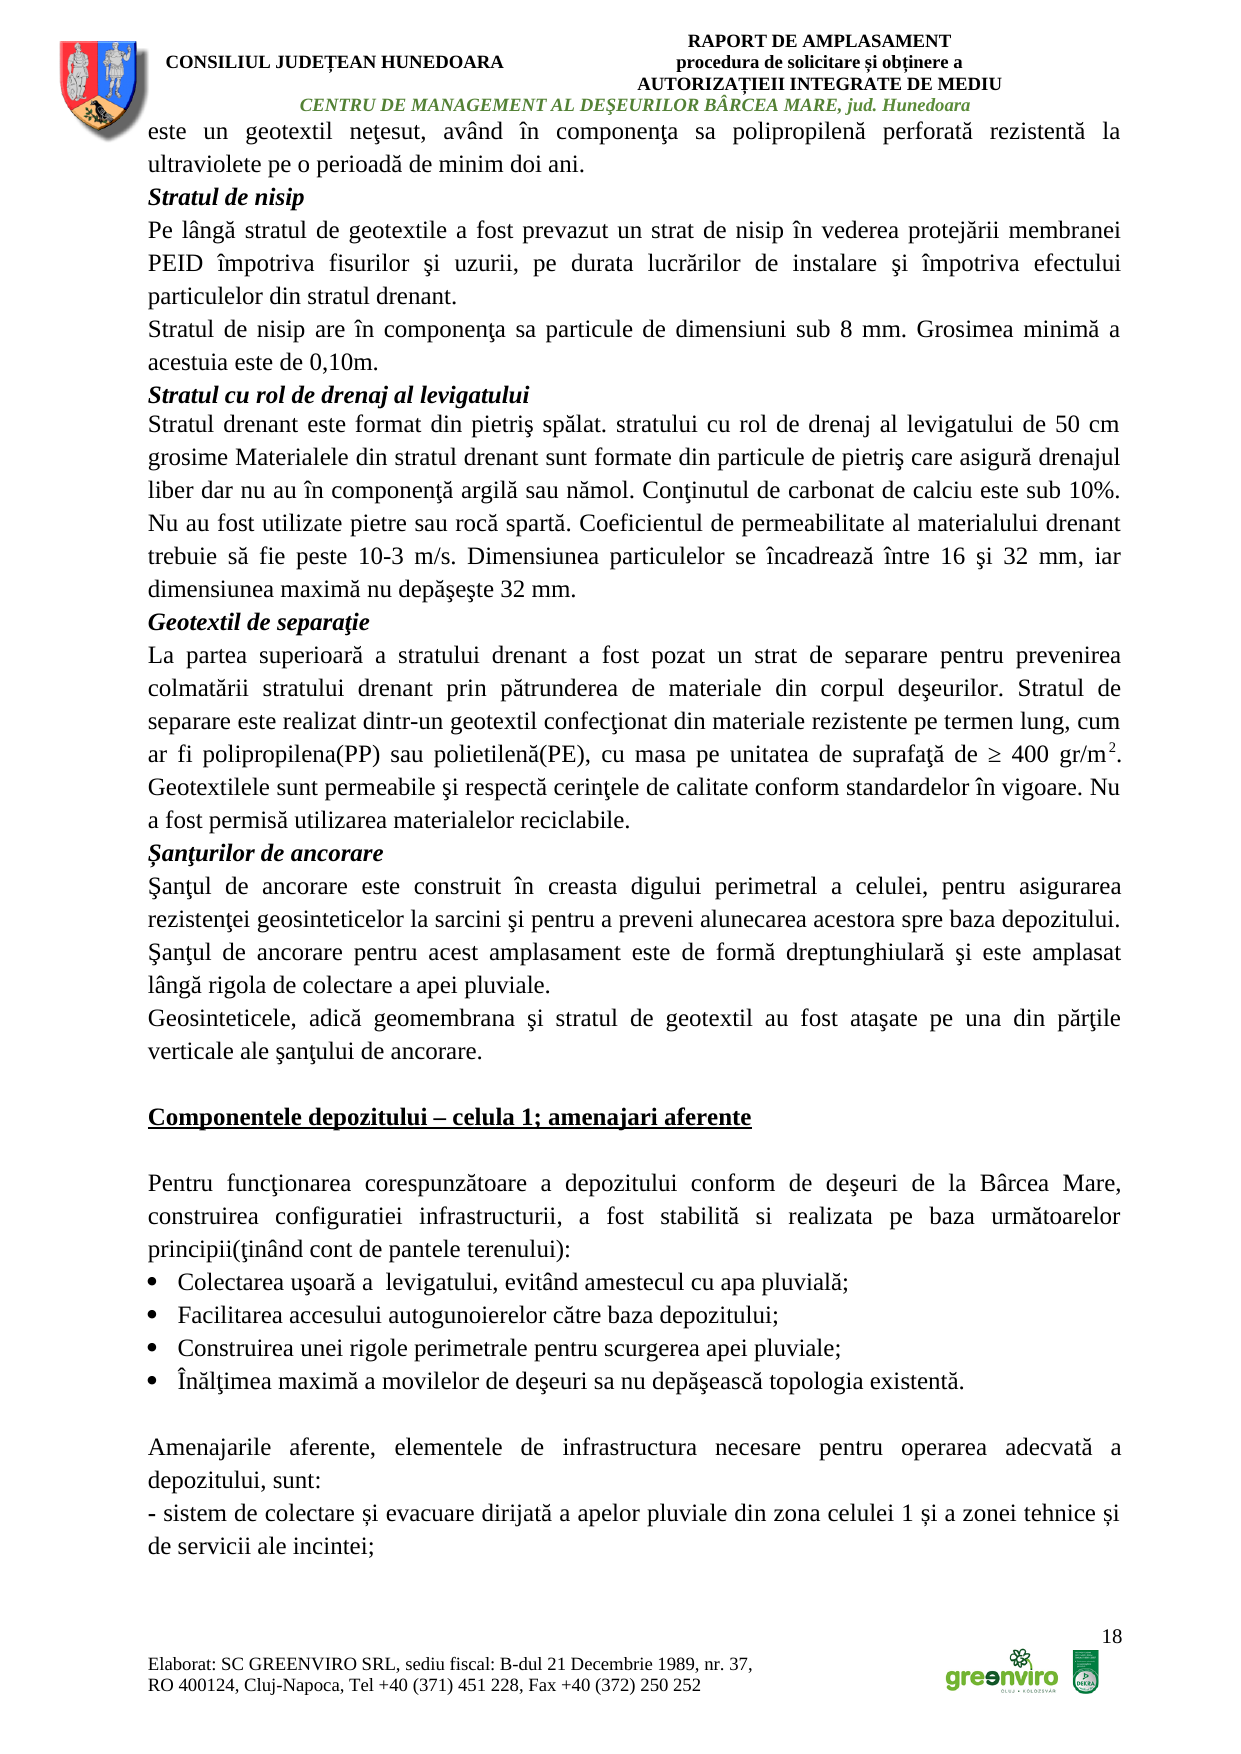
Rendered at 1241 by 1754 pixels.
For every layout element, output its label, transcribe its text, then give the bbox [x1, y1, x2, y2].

picture [59, 40, 150, 143]
text Geosinteticele, adică geomembrana şi stratul de geotextil au fost ataşate pe una din părţile verticale ale şanţului de ancorare. [148, 1003, 1122, 1065]
text Componentele depozitului – celula 1; amenajari aferente [148, 1102, 1122, 1131]
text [148, 116, 1122, 178]
list Colectarea uşoară a levigatului, evitând amestecul cu apa pluvială; [148, 1267, 1122, 1296]
text Stratul de nisip are în componenţa sa particule de dimensiuni sub 8 mm. Grosimea minimă a acestuia este de 0,10m. [148, 314, 1122, 376]
text Stratul drenant este format din pietriş spălat. stratului cu rol de drenaj al levigatului de 50 cm grosime Materialele din stratul drenant sunt formate din particule de pietriş care asigură drenajul liber dar nu au în componenţă argilă sau nămol. Conţinutul de carbonat de calciu este sub 10%. Nu au fost utilizate pietre sau rocă spartă. Coeficientul de permeabilitate al materialului drenant trebuie să fie peste 10-3 m/s. Dimensiunea particulelor se încadrează între 16 şi 32 mm, iar dimensiunea maximă nu depăşeşte 32 mm. [148, 409, 1122, 603]
text Pe lângă stratul de geotextile a fost prevazut un strat de nisip în vederea protejării membranei PEID împotriva fisurilor şi uzurii, pe durata lucrărilor de instalare şi împotriva efectului particulelor din stratul drenant. [148, 215, 1122, 310]
list Construirea unei rigole perimetrale pentru scurgerea apei pluviale; [148, 1333, 1122, 1362]
text La partea superioară a stratului drenant a fost pozat un strat de separare pentru prevenirea colmatării stratului drenant prin pătrunderea de materiale din corpul deşeurilor. Stratul de separare este realizat dintr-un geotextil confecţionat din materiale rezistente pe termen lung, cum ar fi polipropilena(PP) sau polietilenă(PE), cu masa pe unitatea de suprafaţă de ≥ 400 gr/m2. Geotextilele sunt permeabile şi respectă cerinţele de calitate conform standardelor în vigoare. Nu a fost permisă utilizarea materialelor reciclabile. [148, 640, 1122, 834]
list Înălţimea maximă a movilelor de deşeuri sa nu depăşească topologia existentă. [148, 1366, 1122, 1395]
text Amenajarile aferente, elementele de infrastructura necesare pentru operarea adecvată a depozitului, sunt: [148, 1432, 1122, 1494]
list Facilitarea accesului autogunoierelor către baza depozitului; [148, 1300, 1122, 1329]
text Stratul cu rol de drenaj al levigatului [148, 380, 1122, 409]
text - sistem de colectare și evacuare dirijată a apelor pluviale din zona celulei 1 și a zonei tehnice și de servicii ale incintei; [148, 1498, 1122, 1560]
text Pentru funcţionarea corespunzătoare a depozitului conform de deşeuri de la Bârcea Mare, construirea configuratiei infrastructurii, a fost stabilită si realizata pe baza următoarelor principii(ţinând cont de pantele terenului): [148, 1168, 1122, 1263]
text Șanţurilor de ancorare [148, 838, 1122, 867]
text Stratul de nisip [148, 182, 1122, 211]
picture [944, 1648, 1059, 1694]
text Geotextil de separaţie [148, 607, 1122, 636]
text Şanţul de ancorare este construit în creasta digului perimetral a celulei, pentru asigurarea rezistenţei geosinteticelor la sarcini şi pentru a preveni alunecarea acestora spre baza depozitului. Şanţul de ancorare pentru acest amplasament este de formă dreptunghiulară şi este amplasat lângă rigola de colectare a apei pluviale. [148, 871, 1122, 999]
picture [1072, 1650, 1099, 1694]
